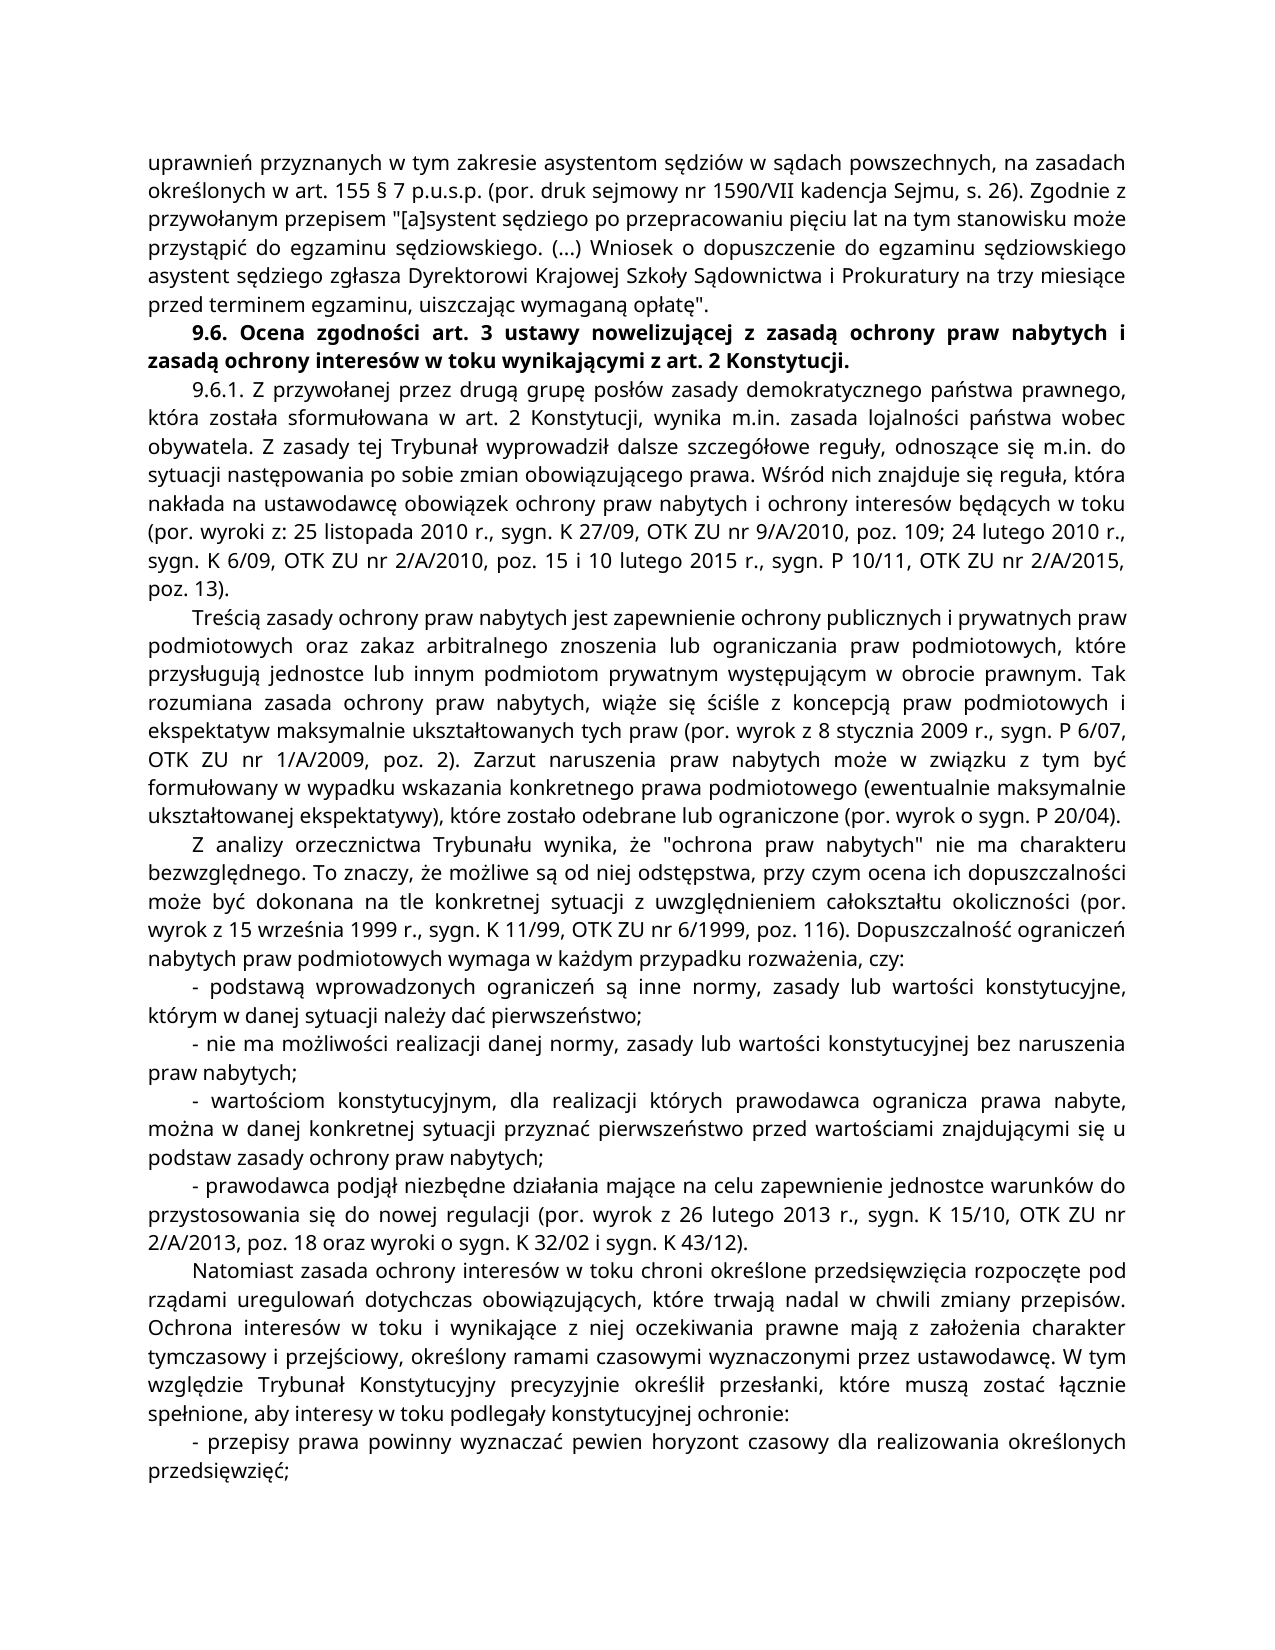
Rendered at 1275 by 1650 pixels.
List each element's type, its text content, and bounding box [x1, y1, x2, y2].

text 9.6.1. Z przywołanej przez drugą grupę posłów zasady demokratycznego państwa prawnego, która została sformułowana w art. 2 Konstytucji, wynika m.in. zasada lojalności państwa wobec obywatela. Z zasady tej Trybunał wyprowadził dalsze szczegółowe reguły, odnoszące się m.in. do sytuacji następowania po sobie zmian obowiązującego prawa. Wśród nich znajduje się reguła, która nakłada na ustawodawcę obowiązek ochrony praw nabytych i ochrony interesów będących w toku (por. wyroki z: 25 listopada 2010 r., sygn. K 27/09, OTK ZU nr 9/A/2010, poz. 109; 24 lutego 2010 r., sygn. K 6/09, OTK ZU nr 2/A/2010, poz. 15 i 10 lutego 2015 r., sygn. P 10/11, OTK ZU nr 2/A/2015, poz. 13). [148, 375, 1127, 603]
text - prawodawca podjął niezbędne działania mające na celu zapewnienie jednostce warunków do przystosowania się do nowej regulacji (por. wyrok z 26 lutego 2013 r., sygn. K 15/10, OTK ZU nr 2/A/2013, poz. 18 oraz wyroki o sygn. K 32/02 i sygn. K 43/12). [148, 1171, 1127, 1257]
text Treścią zasady ochrony praw nabytych jest zapewnienie ochrony publicznych i prywatnych praw podmiotowych oraz zakaz arbitralnego znoszenia lub ograniczania praw podmiotowych, które przysługują jednostce lub innym podmiotom prywatnym występującym w obrocie prawnym. Tak rozumiana zasada ochrony praw nabytych, wiąże się ściśle z koncepcją praw podmiotowych i ekspektatyw maksymalnie ukształtowanych tych praw (por. wyrok z 8 stycznia 2009 r., sygn. P 6/07, OTK ZU nr 1/A/2009, poz. 2). Zarzut naruszenia praw nabytych może w związku z tym być formułowany w wypadku wskazania konkretnego prawa podmiotowego (ewentualnie maksymalnie ukształtowanej ekspektatywy), które zostało odebrane lub ograniczone (por. wyrok o sygn. P 20/04). [148, 603, 1127, 830]
text Z analizy orzecznictwa Trybunału wynika, że "ochrona praw nabytych" nie ma charakteru bezwzględnego. To znaczy, że możliwe są od niej odstępstwa, przy czym ocena ich dopuszczalności może być dokonana na tle konkretnej sytuacji z uwzględnieniem całokształtu okoliczności (por. wyrok z 15 września 1999 r., sygn. K 11/99, OTK ZU nr 6/1999, poz. 116). Dopuszczalność ograniczeń nabytych praw podmiotowych wymaga w każdym przypadku rozważenia, czy: [148, 830, 1127, 972]
text 9.6. Ocena zgodności art. 3 ustawy nowelizującej z zasadą ochrony praw nabytych i zasadą ochrony interesów w toku wynikającymi z art. 2 Konstytucji. [148, 318, 1127, 375]
text - wartościom konstytucyjnym, dla realizacji których prawodawca ogranicza prawa nabyte, można w danej konkretnej sytuacji przyznać pierwszeństwo przed wartościami znajdującymi się u podstaw zasady ochrony praw nabytych; [148, 1086, 1127, 1171]
text - przepisy prawa powinny wyznaczać pewien horyzont czasowy dla realizowania określonych przedsięwzięć; [148, 1427, 1127, 1484]
text - podstawą wprowadzonych ograniczeń są inne normy, zasady lub wartości konstytucyjne, którym w danej sytuacji należy dać pierwszeństwo; [148, 972, 1127, 1029]
text Natomiast zasada ochrony interesów w toku chroni określone przedsięwzięcia rozpoczęte pod rządami uregulowań dotychczas obowiązujących, które trwają nadal w chwili zmiany przepisów. Ochrona interesów w toku i wynikające z niej oczekiwania prawne mają z założenia charakter tymczasowy i przejściowy, określony ramami czasowymi wyznaczonymi przez ustawodawcę. W tym względzie Trybunał Konstytucyjny precyzyjnie określił przesłanki, które muszą zostać łącznie spełnione, aby interesy w toku podlegały konstytucyjnej ochronie: [148, 1257, 1127, 1427]
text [148, 148, 1127, 318]
text - nie ma możliwości realizacji danej normy, zasady lub wartości konstytucyjnej bez naruszenia praw nabytych; [148, 1029, 1127, 1086]
